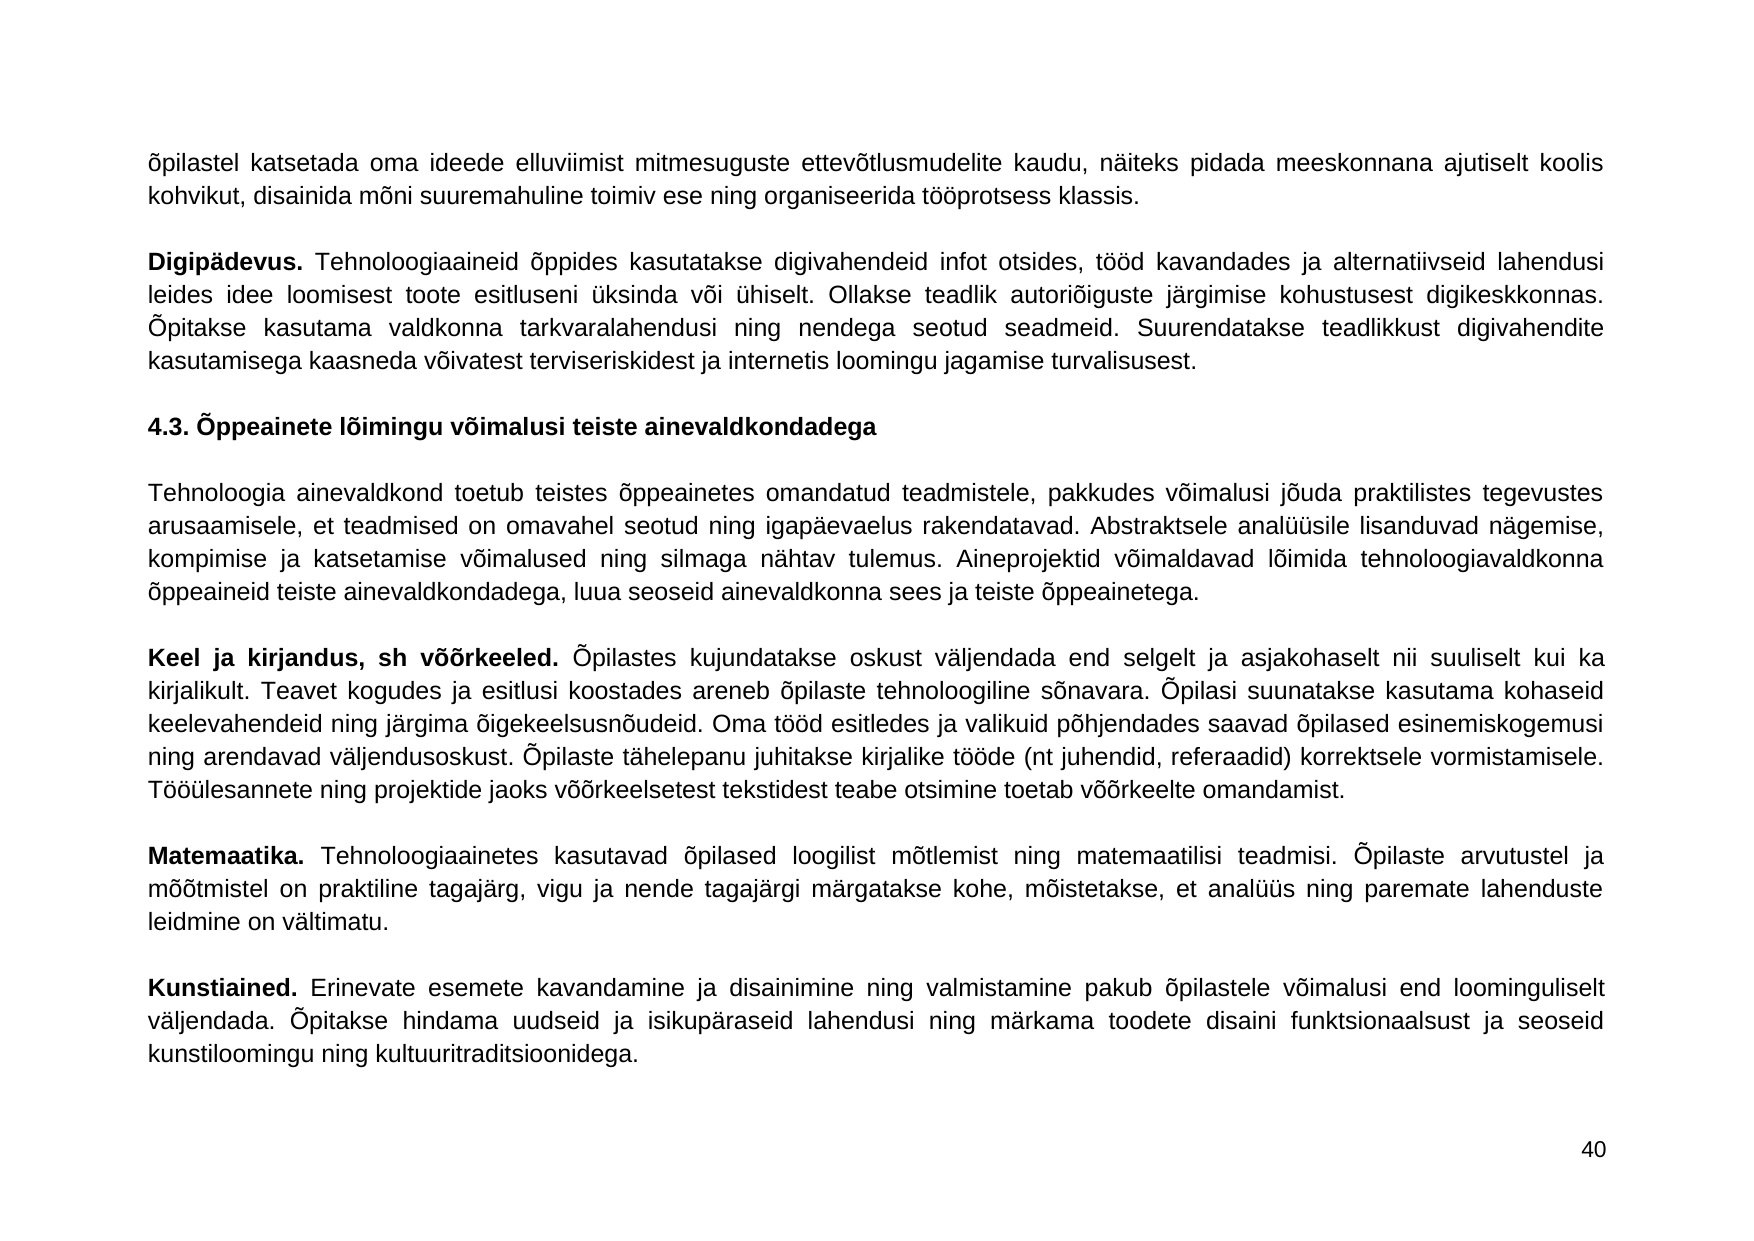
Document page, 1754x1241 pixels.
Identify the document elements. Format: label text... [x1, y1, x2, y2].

text Kunstiained. Erinevate esemete kavandamine ja disainimine ning valmistamine pakub õpilastele võimalusi end loominguliselt väljendada. Õpitakse hindama uudseid ja isikupäraseid lahendusi ning märkama toodete disaini funktsionaalsust ja seoseid kunstiloomingu ning kultuuritraditsioonidega. [148, 973, 1606, 1068]
text Tehnoloogia ainevaldkond toetub teistes õppeainetes omandatud teadmistele, pakkudes võimalusi jõuda praktilistes tegevustes arusaamisele, et teadmised on omavahel seotud ning igapäevaelus rakendatavad. Abstraktsele analüüsile lisanduvad nägemise, kompimise ja katsetamise võimalused ning silmaga nähtav tulemus. Aineprojektid võimaldavad lõimida tehnoloogiavaldkonna õppeaineid teiste ainevaldkondadega, luua seoseid ainevaldkonna sees ja teiste õppeainetega. [148, 478, 1606, 606]
text Matemaatika. Tehnoloogiaainetes kasutavad õpilased loogilist mõtlemist ning matemaatilisi teadmisi. Õpilaste arvutustel ja mõõtmistel on praktiline tagajärg, vigu ja nende tagajärgi märgatakse kohe, mõistetakse, et analüüs ning paremate lahenduste leidmine on vältimatu. [148, 841, 1606, 936]
text 4.3. Õppeainete lõimingu võimalusi teiste ainevaldkondadega [148, 412, 1606, 441]
text Keel ja kirjandus, sh võõrkeeled. Õpilastes kujundatakse oskust väljendada end selgelt ja asjakohaselt nii suuliselt kui ka kirjalikult. Teavet kogudes ja esitlusi koostades areneb õpilaste tehnoloogiline sõnavara. Õpilasi suunatakse kasutama kohaseid keelevahendeid ning järgima õigekeelsusnõudeid. Oma tööd esitledes ja valikuid põhjendades saavad õpilased esinemiskogemusi ning arendavad väljendusoskust. Õpilaste tähelepanu juhitakse kirjalike tööde (nt juhendid, referaadid) korrektsele vormistamisele. Tööülesannete ning projektide jaoks võõrkeelsetest tekstidest teabe otsimine toetab võõrkeelte omandamist. [148, 643, 1606, 804]
text Digipädevus. Tehnoloogiaaineid õppides kasutatakse digivahendeid infot otsides, tööd kavandades ja alternatiivseid lahendusi leides idee loomisest toote esitluseni üksinda või ühiselt. Ollakse teadlik autoriõiguste järgimise kohustusest digikeskkonnas. Õpitakse kasutama valdkonna tarkvaralahendusi ning nendega seotud seadmeid. Suurendatakse teadlikkust digivahendite kasutamisega kaasneda võivatest terviseriskidest ja internetis loomingu jagamise turvalisusest. [148, 247, 1606, 374]
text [148, 148, 1606, 209]
